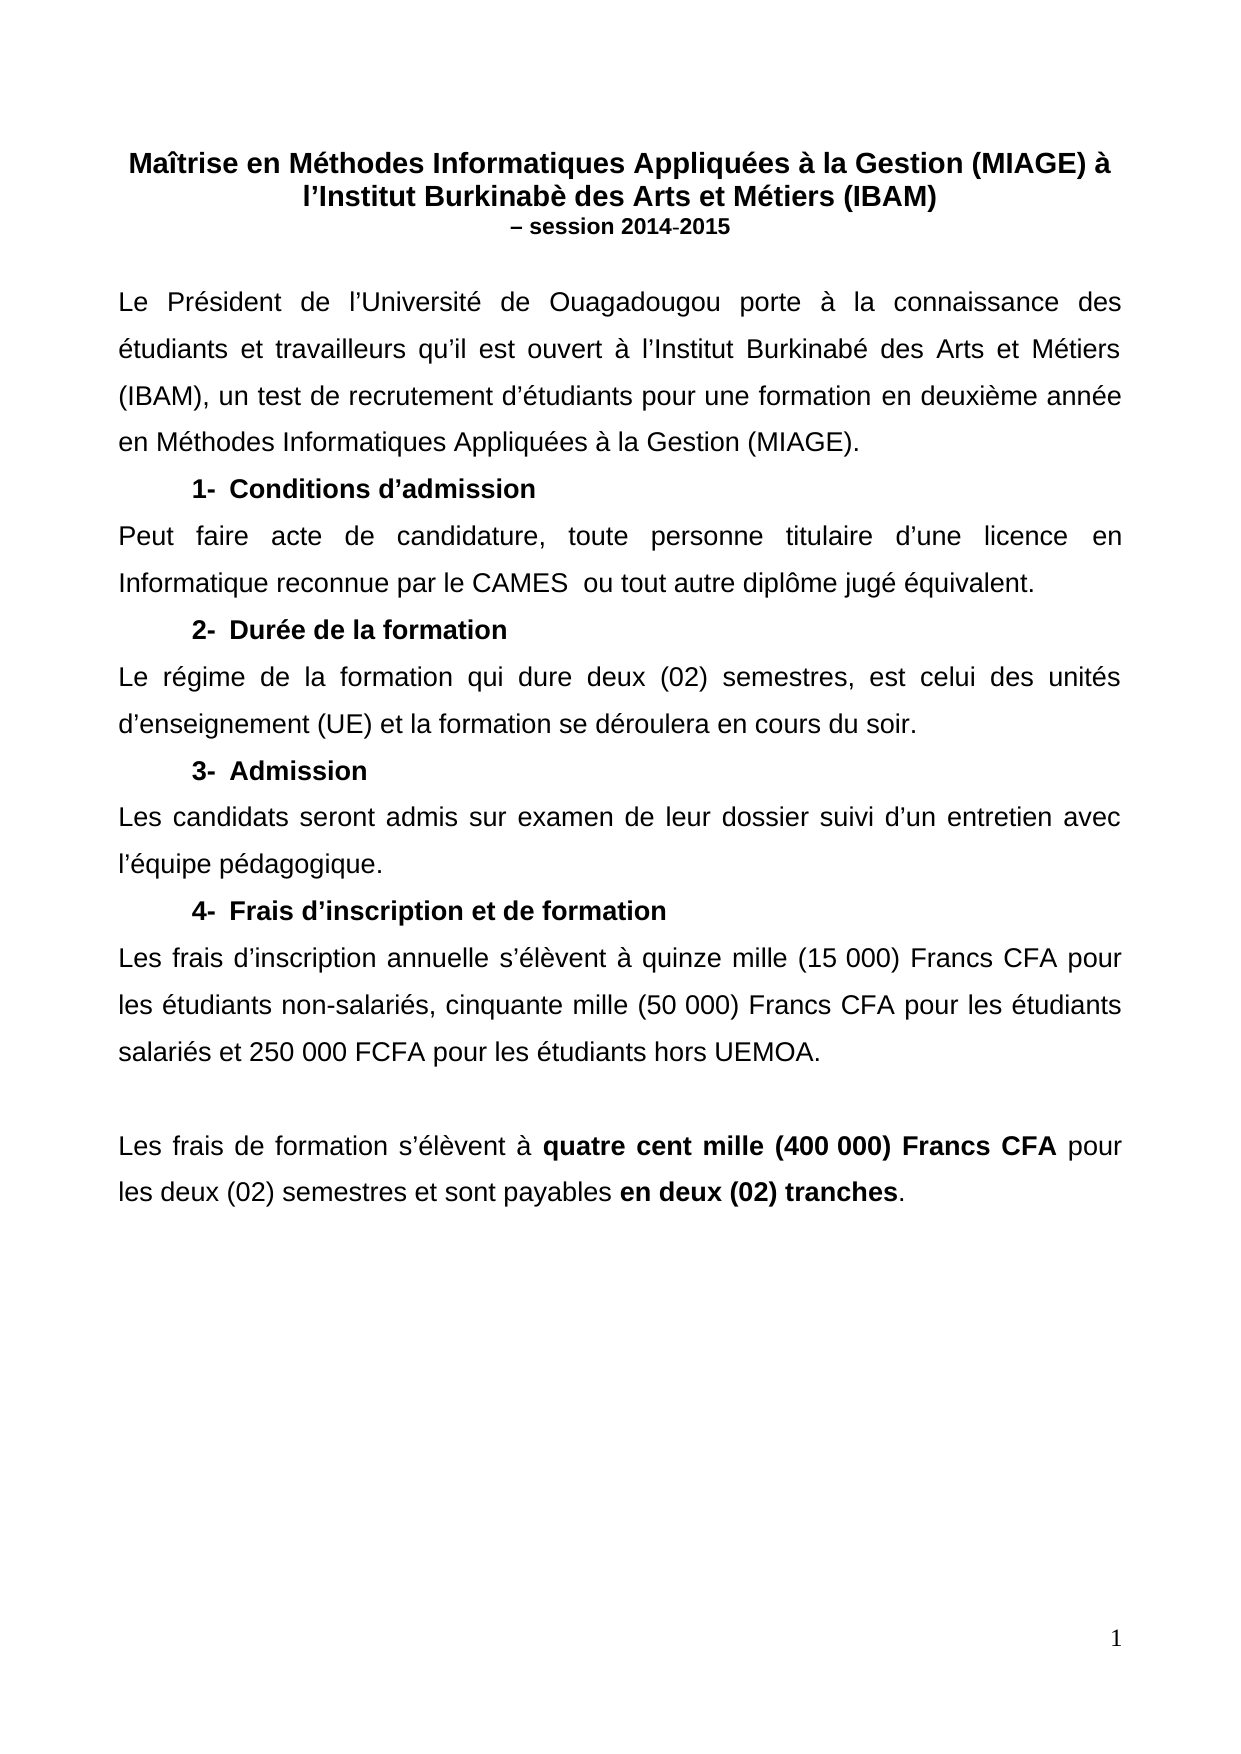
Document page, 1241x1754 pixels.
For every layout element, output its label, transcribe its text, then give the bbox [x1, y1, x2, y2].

text Les frais de formation s’élèvent à quatre cent mille (400 000) Francs CFA pour les deux (02) semestres et sont payables en deux (02) tranches. [118, 1129, 1122, 1208]
list Durée de la formation [192, 614, 1122, 645]
text – session 2014-2015 [118, 213, 1122, 239]
text Maîtrise en Méthodes Informatiques Appliquées à la Gestion (MIAGE) à l’Institut Burkinabè des Arts et Métiers (IBAM) [118, 146, 1122, 213]
text Le régime de la formation qui dure deux (02) semestres, est celui des unités d’enseignement (UE) et la formation se déroulera en cours du soir. [118, 661, 1122, 739]
list Frais d’inscription et de formation [192, 895, 1122, 926]
text Les candidats seront admis sur examen de leur dossier suivi d’un entretien avec l’équipe pédagogique. [118, 801, 1122, 879]
list Admission [192, 754, 1122, 786]
text Peut faire acte de candidature, toute personne titulaire d’une licence en Informatique reconnue par le CAMES ou tout autre diplôme jugé équivalent. [118, 520, 1122, 598]
text Le Président de l’Université de Ouagadougou porte à la connaissance des étudiants et travailleurs qu’il est ouvert à l’Institut Burkinabé des Arts et Métiers (IBAM), un test de recrutement d’étudiants pour une formation en deuxième année en Méthodes Informatiques Appliquées à la Gestion (MIAGE). [118, 286, 1122, 458]
list Conditions d’admission [192, 473, 1122, 504]
text Les frais d’inscription annuelle s’élèvent à quinze mille (15 000) Francs CFA pour les étudiants non-salariés, cinquante mille (50 000) Francs CFA pour les étudiants salariés et 250 000 FCFA pour les étudiants hors UEMOA. [118, 942, 1122, 1067]
